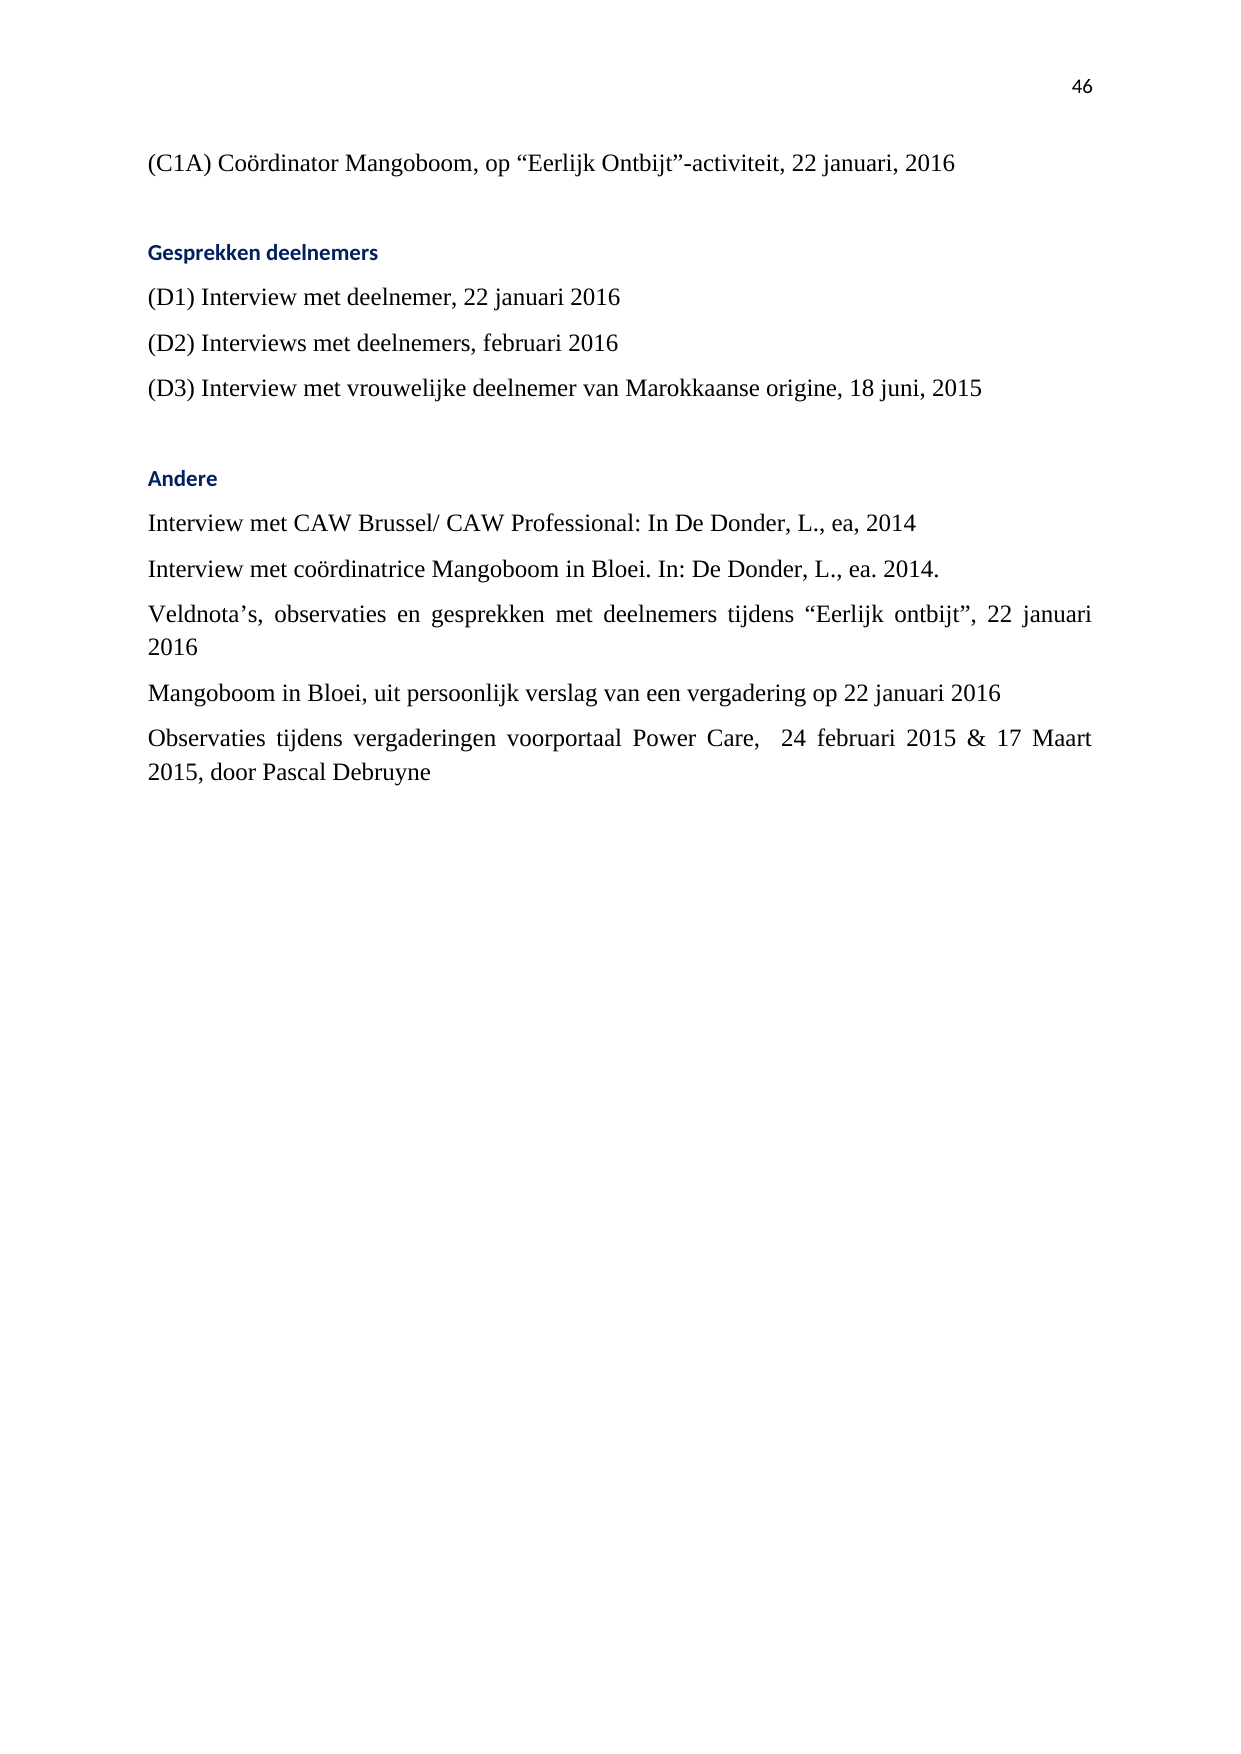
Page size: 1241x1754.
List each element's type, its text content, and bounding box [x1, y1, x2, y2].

text Interview met CAW Brussel/ CAW Professional: In De Donder, L., ea, 2014 [148, 508, 1093, 537]
text Mangoboom in Bloei, uit persoonlijk verslag van een vergadering op 22 januari 2016 [148, 678, 1093, 707]
text (D2) Interviews met deelnemers, februari 2016 [148, 328, 1093, 357]
text (C1A) Coördinator Mangoboom, op “Eerlijk Ontbijt”-activiteit, 22 januari, 2016 [148, 148, 1093, 176]
text Observaties tijdens vergaderingen voorportaal Power Care, 24 februari 2015 & 17 Maart 2015, door Pascal Debruyne [148, 723, 1093, 785]
text Veldnota’s, observaties en gesprekken met deelnemers tijdens “Eerlijk ontbijt”, 22 januari 2016 [148, 628, 1093, 661]
text Gesprekken deelnemers [148, 238, 1093, 266]
text (D3) Interview met vrouwelijke deelnemer van Marokkaanse origine, 18 juni, 2015 [148, 373, 1093, 402]
text (D1) Interview met deelnemer, 22 januari 2016 [148, 282, 1093, 311]
text Interview met coördinatrice Mangoboom in Bloei. In: De Donder, L., ea. 2014. [148, 554, 1093, 583]
text Andere [148, 464, 1093, 492]
